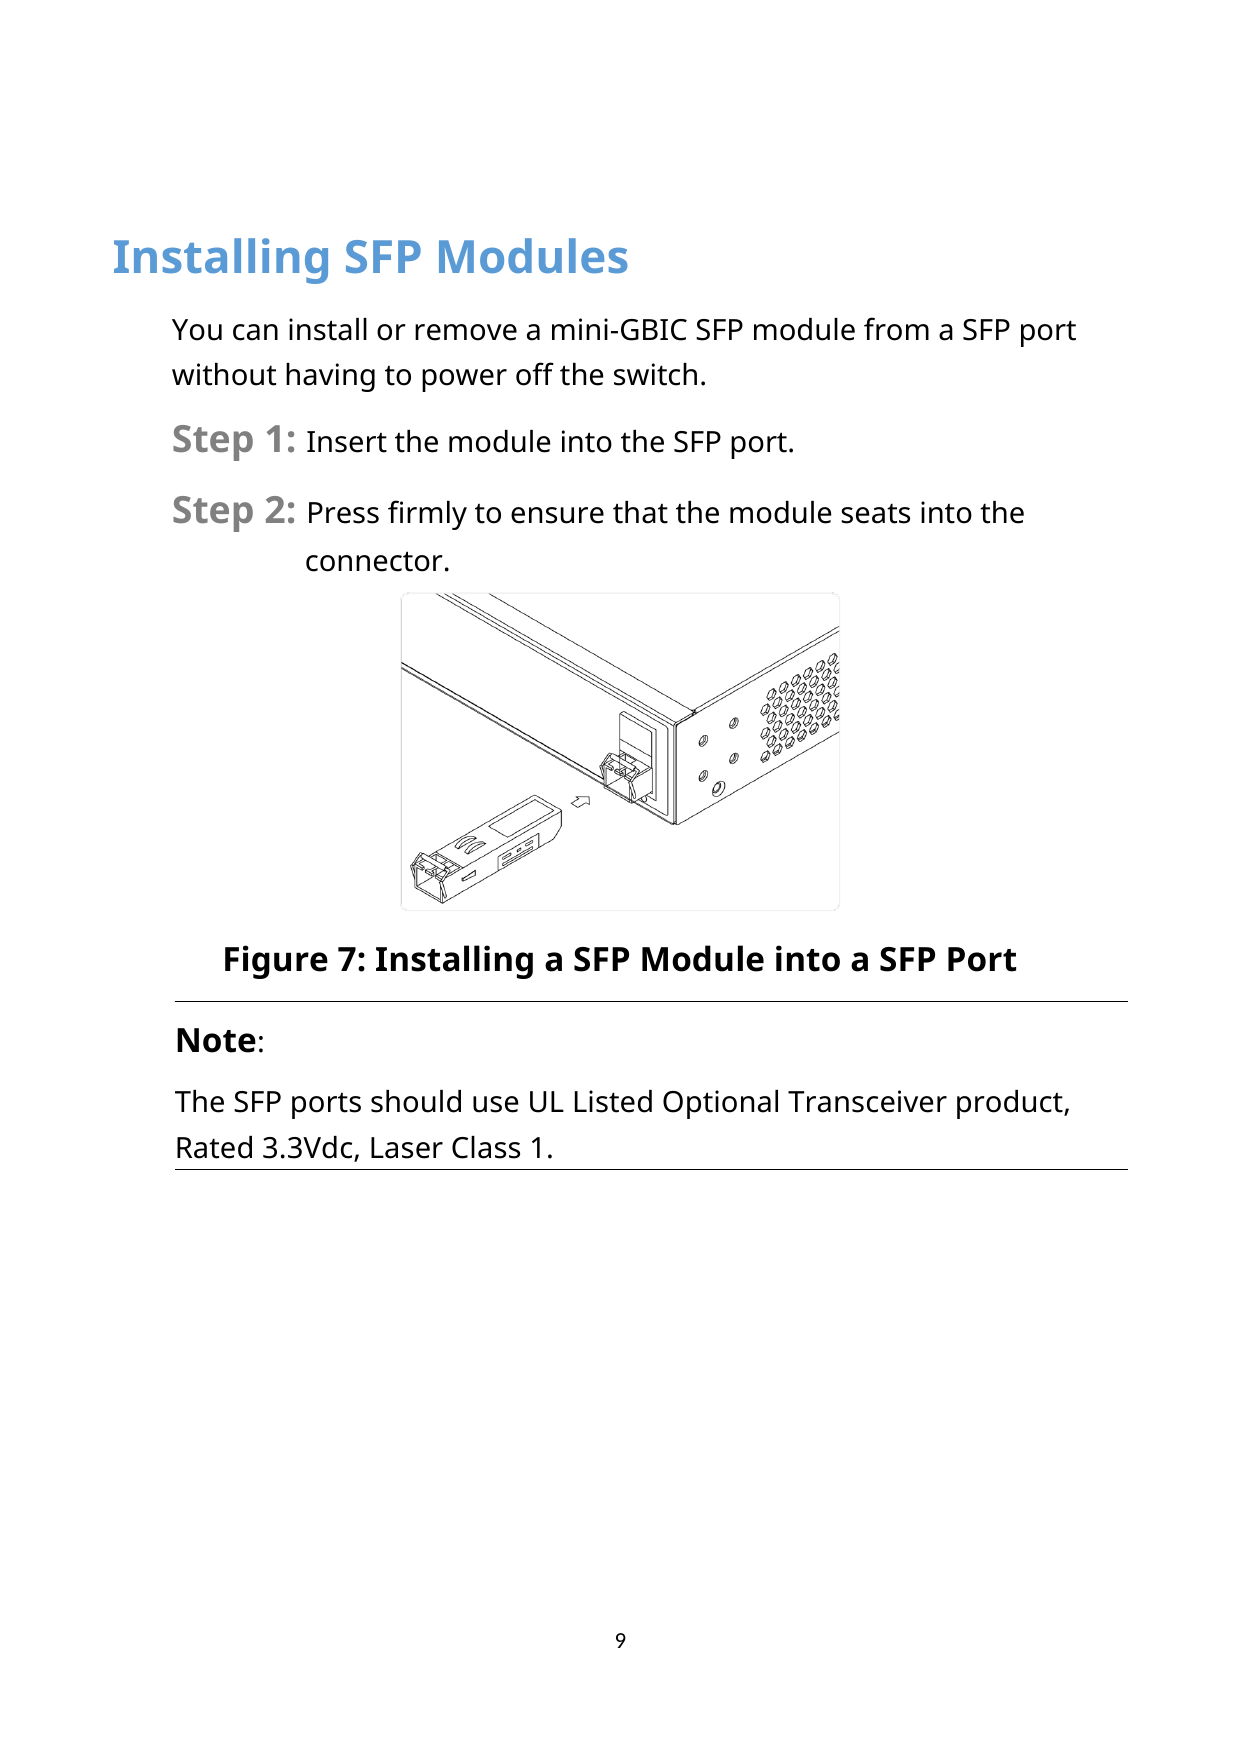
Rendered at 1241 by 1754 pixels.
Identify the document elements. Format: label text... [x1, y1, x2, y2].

text Step 2: Press firmly to ensure that the module seats into the connector. [172, 484, 1128, 580]
text The SFP ports should use UL Listed Optional Transceiver product, Rated 3.3Vdc, Laser Class 1. [174, 1081, 1128, 1170]
text You can install or remove a mini-GBIC SFP module from a SFP port without having to power off the switch. [172, 309, 1128, 394]
text Note: [174, 1002, 1128, 1062]
text Step 1: Insert the module into the SFP port. [172, 412, 1128, 463]
subtitle Installing SFP Modules [112, 224, 1128, 287]
text Figure 7: Installing a SFP Module into a SFP Port [112, 936, 1128, 982]
picture [393, 586, 847, 917]
